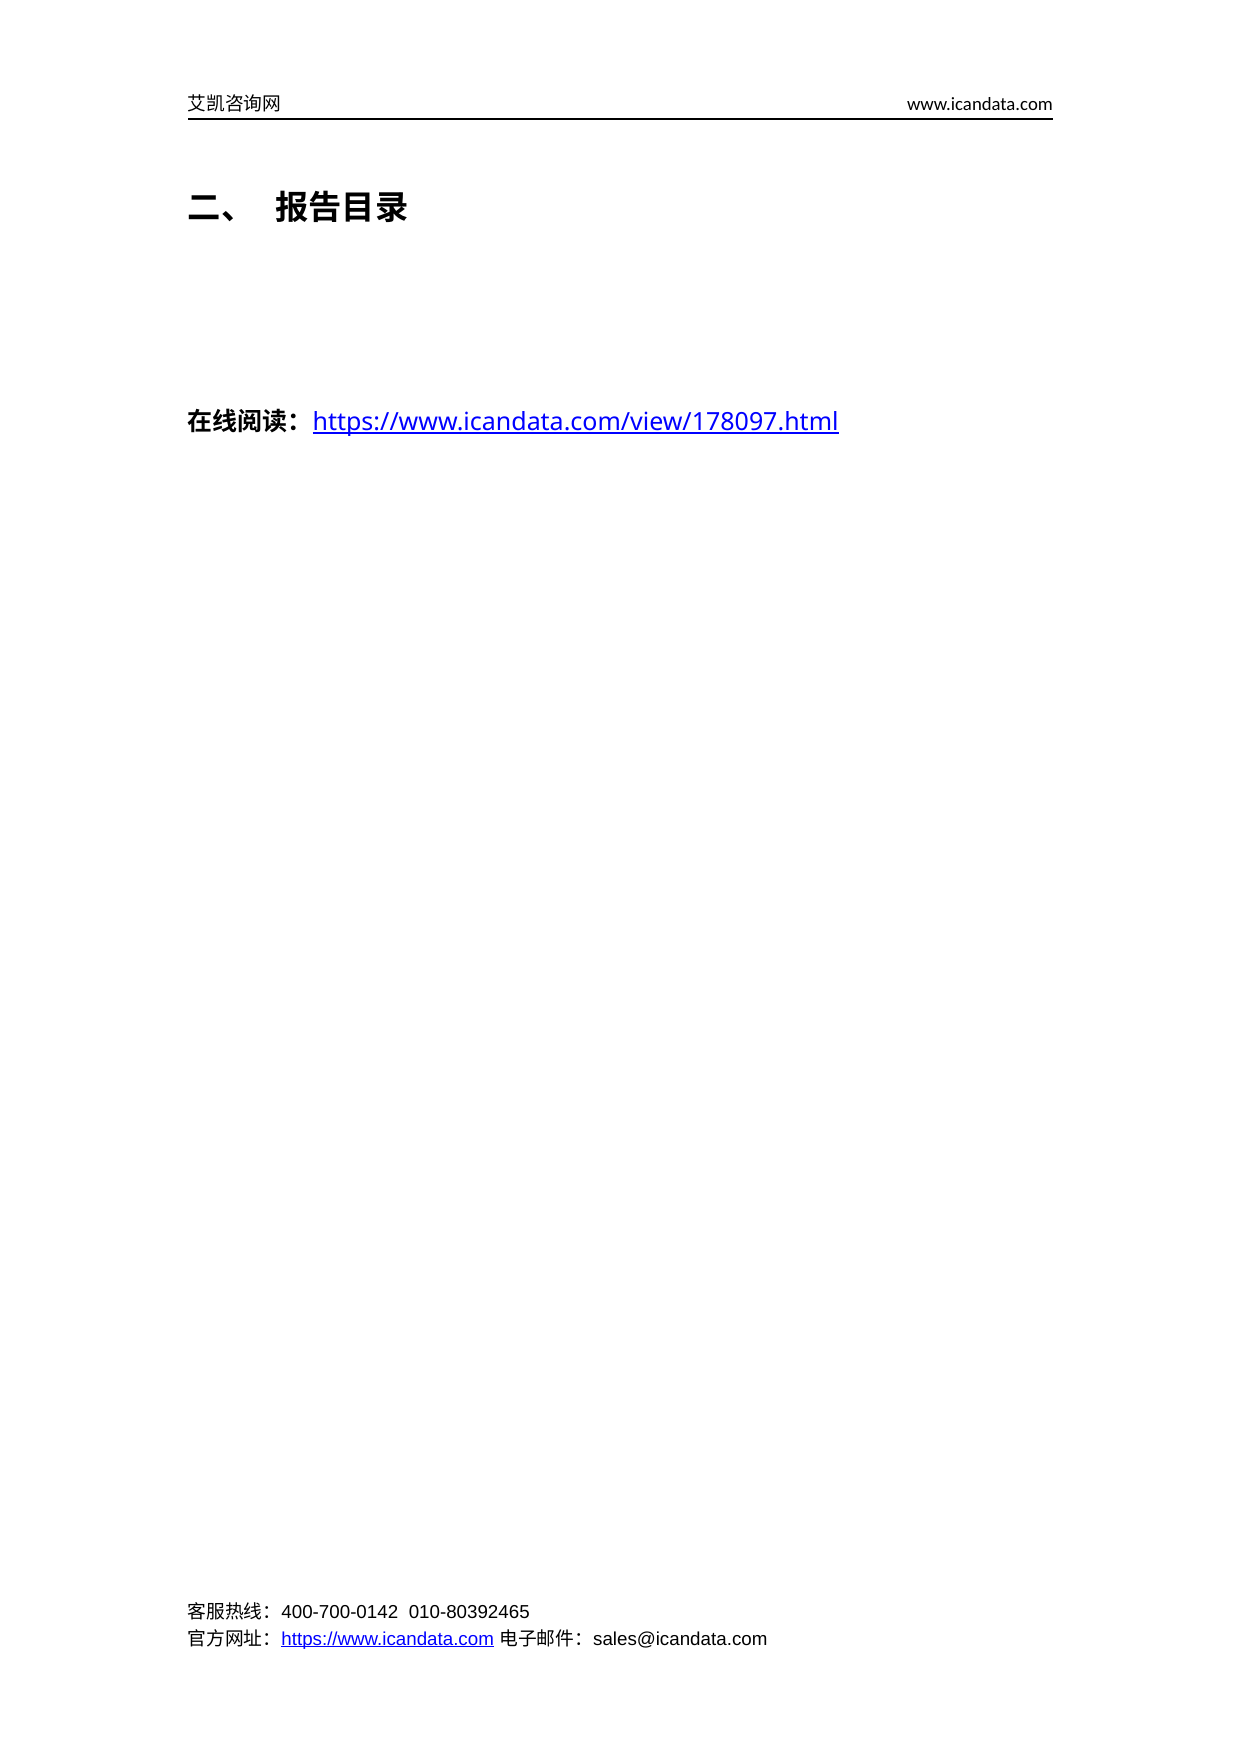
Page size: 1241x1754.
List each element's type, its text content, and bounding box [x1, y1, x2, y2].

subtitle 报告目录 [187, 172, 1053, 237]
text 在线阅读：https://www.icandata.com/view/178097.html [187, 387, 1053, 452]
